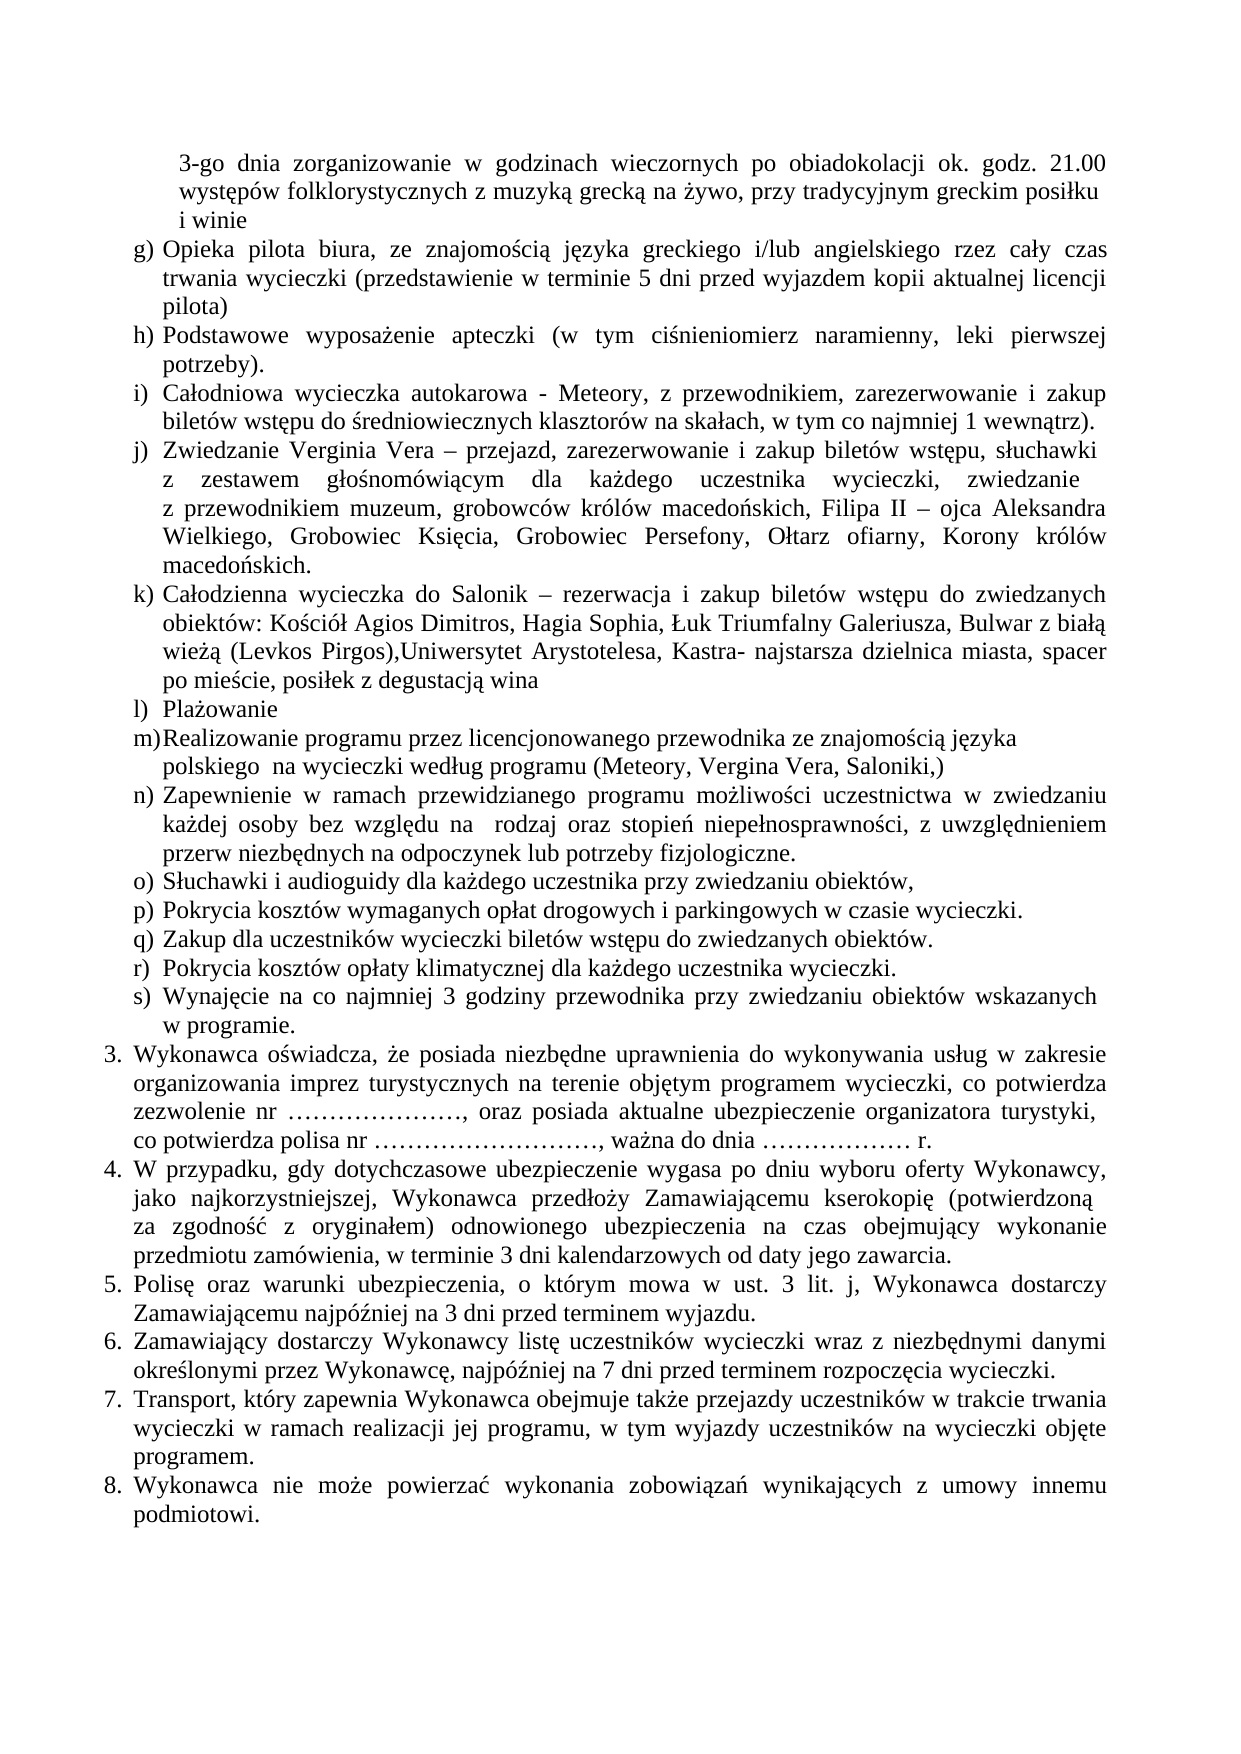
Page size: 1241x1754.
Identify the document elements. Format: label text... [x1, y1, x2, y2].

list Realizowanie programu przez licencjonowanego przewodnika ze znajomością języka polskiego na wycieczki według programu (Meteory, Vergina Vera, Saloniki,) [133, 723, 1107, 780]
list Całodniowa wycieczka autokarowa - Meteory, z przewodnikiem, zarezerwowanie i zakup biletów wstępu do średniowiecznych klasztorów na skałach, w tym co najmniej 1 wewnątrz). [133, 378, 1107, 435]
list Zakup dla uczestników wycieczki biletów wstępu do zwiedzanych obiektów. [133, 924, 1107, 953]
list Zwiedzanie Verginia Vera – przejazd, zarezerwowanie i zakup biletów wstępu, słuchawki z zestawem głośnomówiącym dla każdego uczestnika wycieczki, zwiedzanie z przewodnikiem muzeum, grobowców królów macedońskich, Filipa II – ojca Aleksandra Wielkiego, Grobowiec Księcia, Grobowiec Persefony, Ołtarz ofiarny, Korony królów macedońskich. [133, 435, 1107, 579]
list Wykonawca oświadcza, że posiada niezbędne uprawnienia do wykonywania usług w zakresie organizowania imprez turystycznych na terenie objętym programem wycieczki, co potwierdza zezwolenie nr …………………, oraz posiada aktualne ubezpieczenie organizatora turystyki, co potwierdza polisa nr ………………………, ważna do dnia ……………… r. [103, 1039, 1107, 1154]
list Pokrycia kosztów opłaty klimatycznej dla każdego uczestnika wycieczki. [133, 953, 1107, 981]
list Wykonawca nie może powierzać wykonania zobowiązań wynikających z umowy innemu podmiotowi. [103, 1470, 1107, 1528]
list Wynajęcie na co najmniej 3 godziny przewodnika przy zwiedzaniu obiektów wskazanych w programie. [133, 981, 1107, 1039]
list Podstawowe wyposażenie apteczki (w tym ciśnieniomierz naramienny, leki pierwszej potrzeby). [133, 320, 1107, 378]
text 3-go dnia zorganizowanie w godzinach wieczornych po obiadokolacji ok. godz. 21.00 występów folklorystycznych z muzyką grecką na żywo, przy tradycyjnym greckim posiłku i winie [178, 148, 1107, 234]
list Całodzienna wycieczka do Salonik – rezerwacja i zakup biletów wstępu do zwiedzanych obiektów: Kościół Agios Dimitros, Hagia Sophia, Łuk Triumfalny Galeriusza, Bulwar z białą wieżą (Levkos Pirgos),Uniwersytet Arystotelesa, Kastra- najstarsza dzielnica miasta, spacer po mieście, posiłek z degustacją wina [133, 579, 1107, 694]
list Zapewnienie w ramach przewidzianego programu możliwości uczestnictwa w zwiedzaniu każdej osoby bez względu na rodzaj oraz stopień niepełnosprawności, z uwzględnieniem przerw niezbędnych na odpoczynek lub potrzeby fizjologiczne. [133, 780, 1107, 866]
list Opieka pilota biura, ze znajomością języka greckiego i/lub angielskiego rzez cały czas trwania wycieczki (przedstawienie w terminie 5 dni przed wyjazdem kopii aktualnej licencji pilota) [133, 234, 1107, 320]
list Słuchawki i audioguidy dla każdego uczestnika przy zwiedzaniu obiektów, [133, 866, 1107, 895]
list Transport, który zapewnia Wykonawca obejmuje także przejazdy uczestników w trakcie trwania wycieczki w ramach realizacji jej programu, w tym wyjazdy uczestników na wycieczki objęte programem. [103, 1384, 1107, 1470]
list Zamawiający dostarczy Wykonawcy listę uczestników wycieczki wraz z niezbędnymi danymi określonymi przez Wykonawcę, najpóźniej na 7 dni przed terminem rozpoczęcia wycieczki. [103, 1326, 1107, 1384]
list Pokrycia kosztów wymaganych opłat drogowych i parkingowych w czasie wycieczki. [133, 895, 1107, 924]
list Plażowanie [133, 694, 1107, 723]
list Polisę oraz warunki ubezpieczenia, o którym mowa w ust. 3 lit. j, Wykonawca dostarczy Zamawiającemu najpóźniej na 3 dni przed terminem wyjazdu. [103, 1269, 1107, 1326]
list W przypadku, gdy dotychczasowe ubezpieczenie wygasa po dniu wyboru oferty Wykonawcy, jako najkorzystniejszej, Wykonawca przedłoży Zamawiającemu kserokopię (potwierdzoną za zgodność z oryginałem) odnowionego ubezpieczenia na czas obejmujący wykonanie przedmiotu zamówienia, w terminie 3 dni kalendarzowych od daty jego zawarcia. [103, 1154, 1107, 1269]
